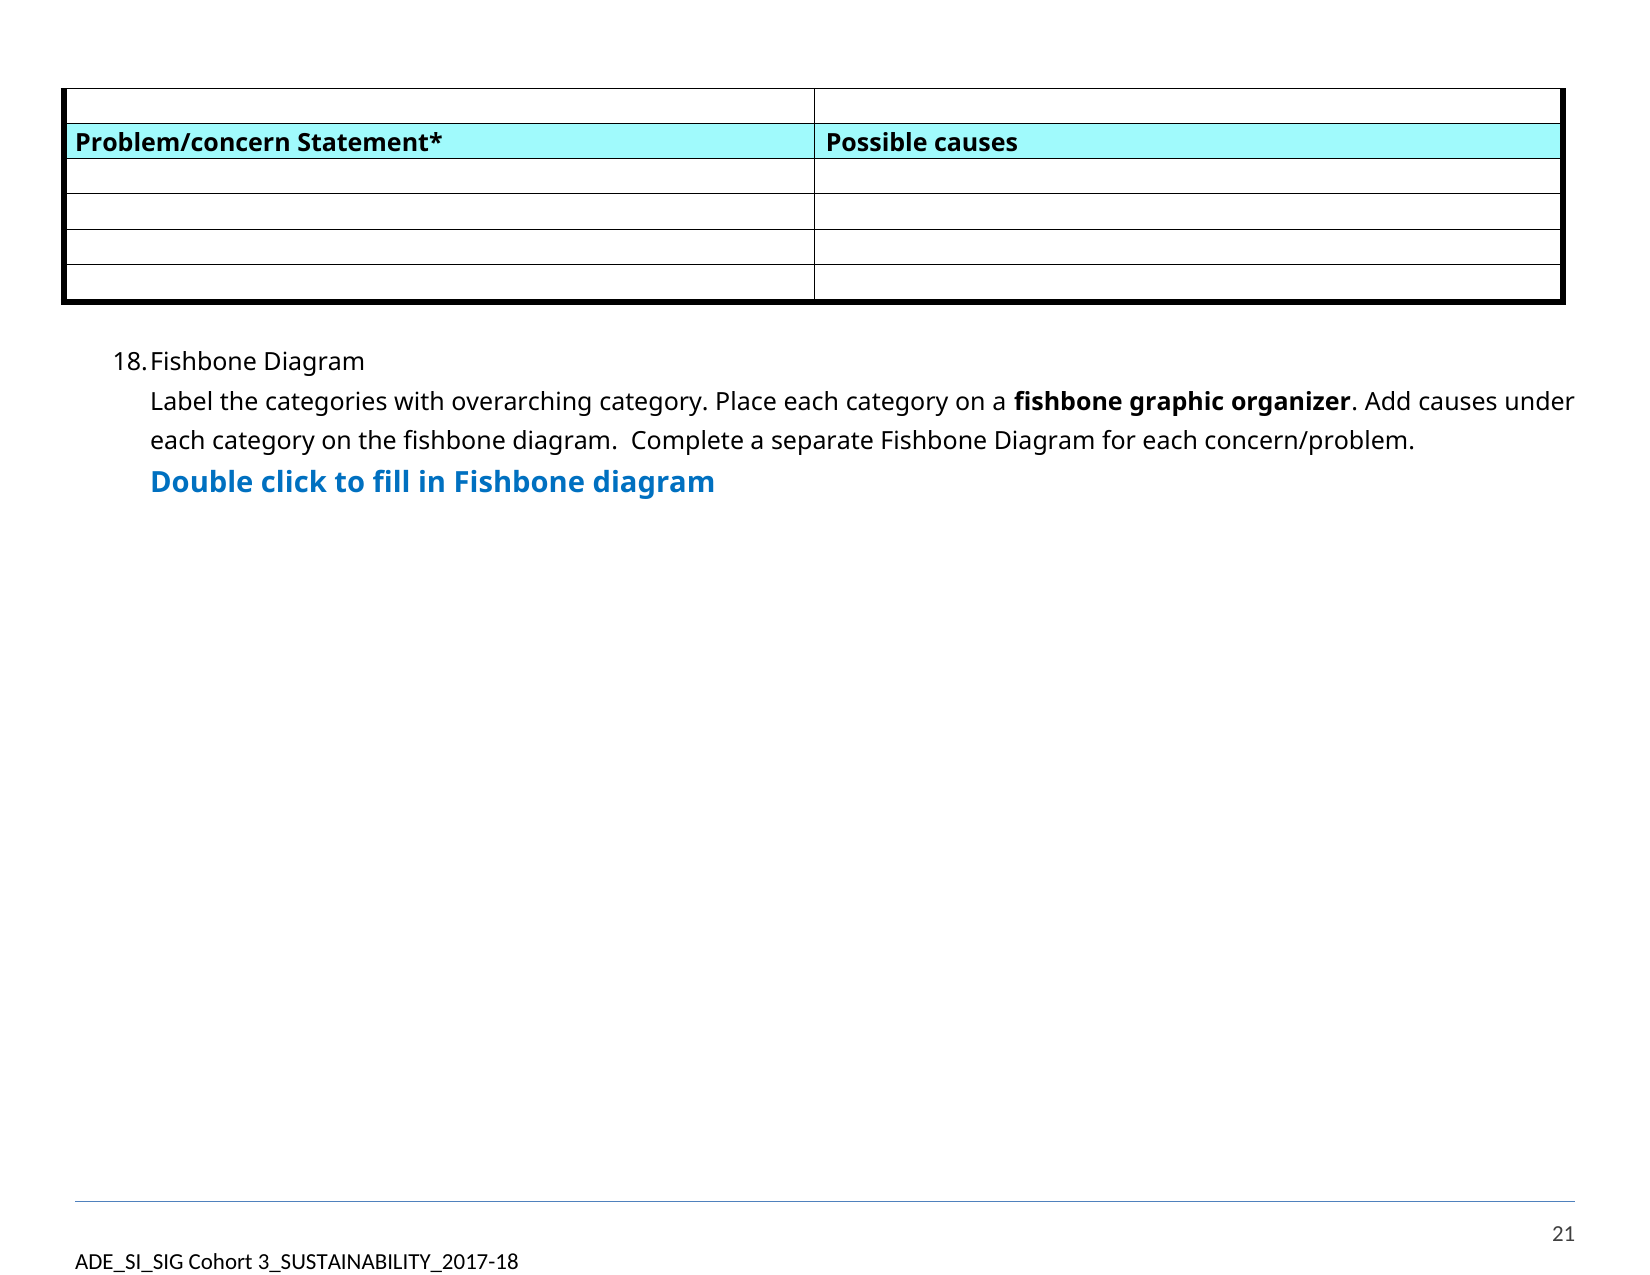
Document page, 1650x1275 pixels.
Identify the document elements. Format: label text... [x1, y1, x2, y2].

table_cell [815, 89, 1560, 123]
table_cell Possible causes [815, 124, 1560, 158]
list Fishbone Diagram [112, 344, 1575, 378]
table_cell [815, 230, 1560, 263]
table_cell [67, 230, 814, 263]
text Label the categories with overarching category. Place each category on a fishbone graphic organizer. Add causes under each category on the fishbone diagram. Complete a separate Fishbone Diagram for each concern/problem. [150, 383, 1575, 456]
table_cell [67, 194, 814, 228]
table_cell [67, 265, 814, 299]
table_cell [815, 159, 1560, 193]
table_cell [815, 265, 1560, 299]
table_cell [67, 124, 814, 158]
text Double click to fill in Fishbone diagram [150, 462, 1575, 501]
table_cell [67, 89, 814, 123]
table_cell [815, 194, 1560, 228]
table_cell [67, 159, 814, 193]
